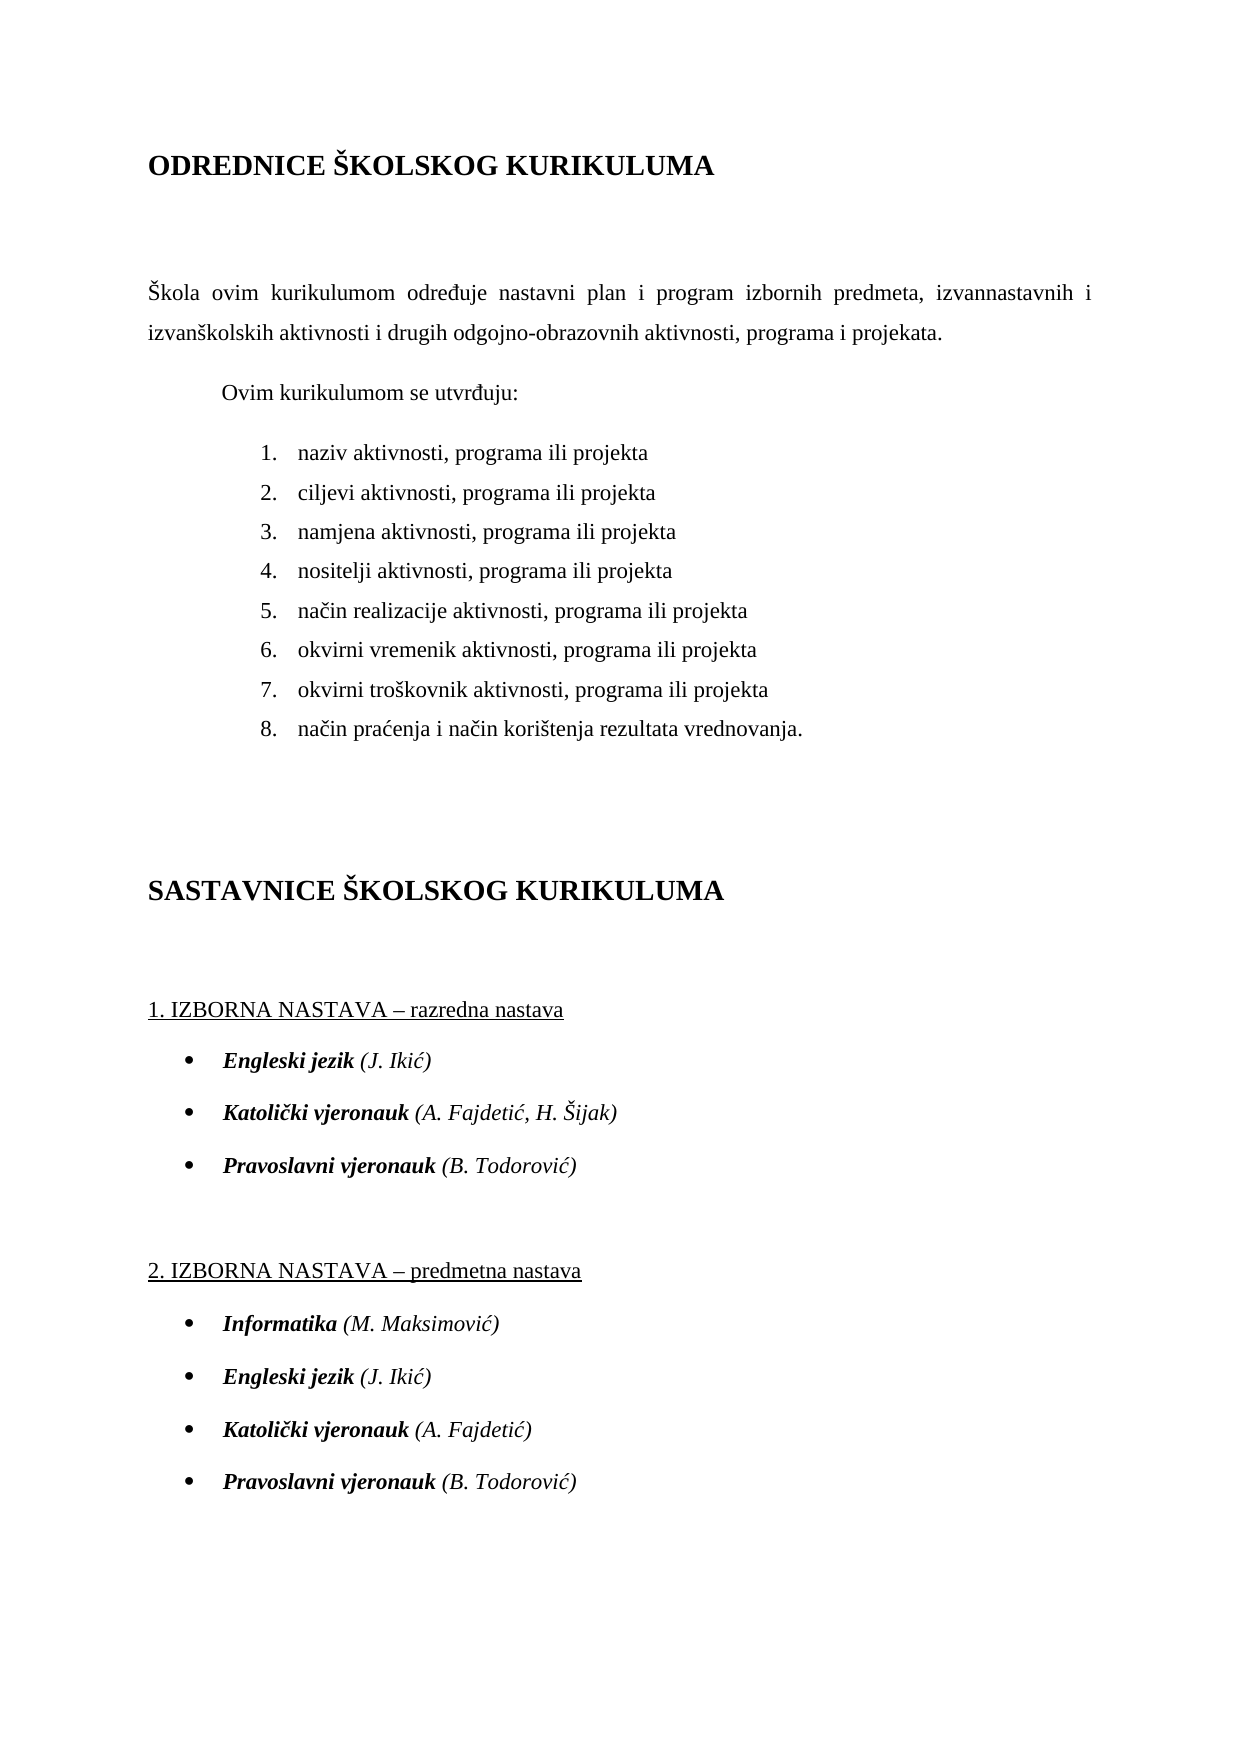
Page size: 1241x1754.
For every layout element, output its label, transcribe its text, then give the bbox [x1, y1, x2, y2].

list Engleski jezik (J. Ikić) [185, 1047, 1093, 1073]
text ODREDNICE ŠKOLSKOG KURIKULUMA [148, 148, 1093, 181]
list ciljevi aktivnosti, programa ili projekta [260, 479, 1093, 505]
list namjena aktivnosti, programa ili projekta [260, 518, 1093, 544]
list način praćenja i način korištenja rezultata vrednovanja. [260, 716, 1093, 742]
text Škola ovim kurikulumom određuje nastavni plan i program izbornih predmeta, izvannastavnih i izvanškolskih aktivnosti i drugih odgojno-obrazovnih aktivnosti, programa i projekata. [148, 279, 1093, 345]
list Engleski jezik (J. Ikić) [185, 1363, 1093, 1389]
text 2. IZBORNA NASTAVA – predmetna nastava [148, 1257, 1093, 1284]
list Pravoslavni vjeronauk (B. Todorović) [185, 1468, 1093, 1495]
list okvirni troškovnik aktivnosti, programa ili projekta [260, 676, 1093, 702]
list Informatika (M. Maksimović) [185, 1310, 1093, 1337]
text SASTAVNICE ŠKOLSKOG KURIKULUMA [148, 873, 1093, 907]
list Katolički vjeronauk (A. Fajdetić) [185, 1416, 1093, 1442]
text 1. IZBORNA NASTAVA – razredna nastava [148, 996, 1093, 1022]
list način realizacije aktivnosti, programa ili projekta [260, 597, 1093, 623]
list okvirni vremenik aktivnosti, programa ili projekta [260, 637, 1093, 663]
list nositelji aktivnosti, programa ili projekta [260, 558, 1093, 584]
text Ovim kurikulumom se utvrđuju: [148, 379, 1093, 405]
list Pravoslavni vjeronauk (B. Todorović) [185, 1152, 1093, 1178]
list naziv aktivnosti, programa ili projekta [260, 439, 1093, 466]
list Katolički vjeronauk (A. Fajdetić, H. Šijak) [185, 1099, 1093, 1126]
